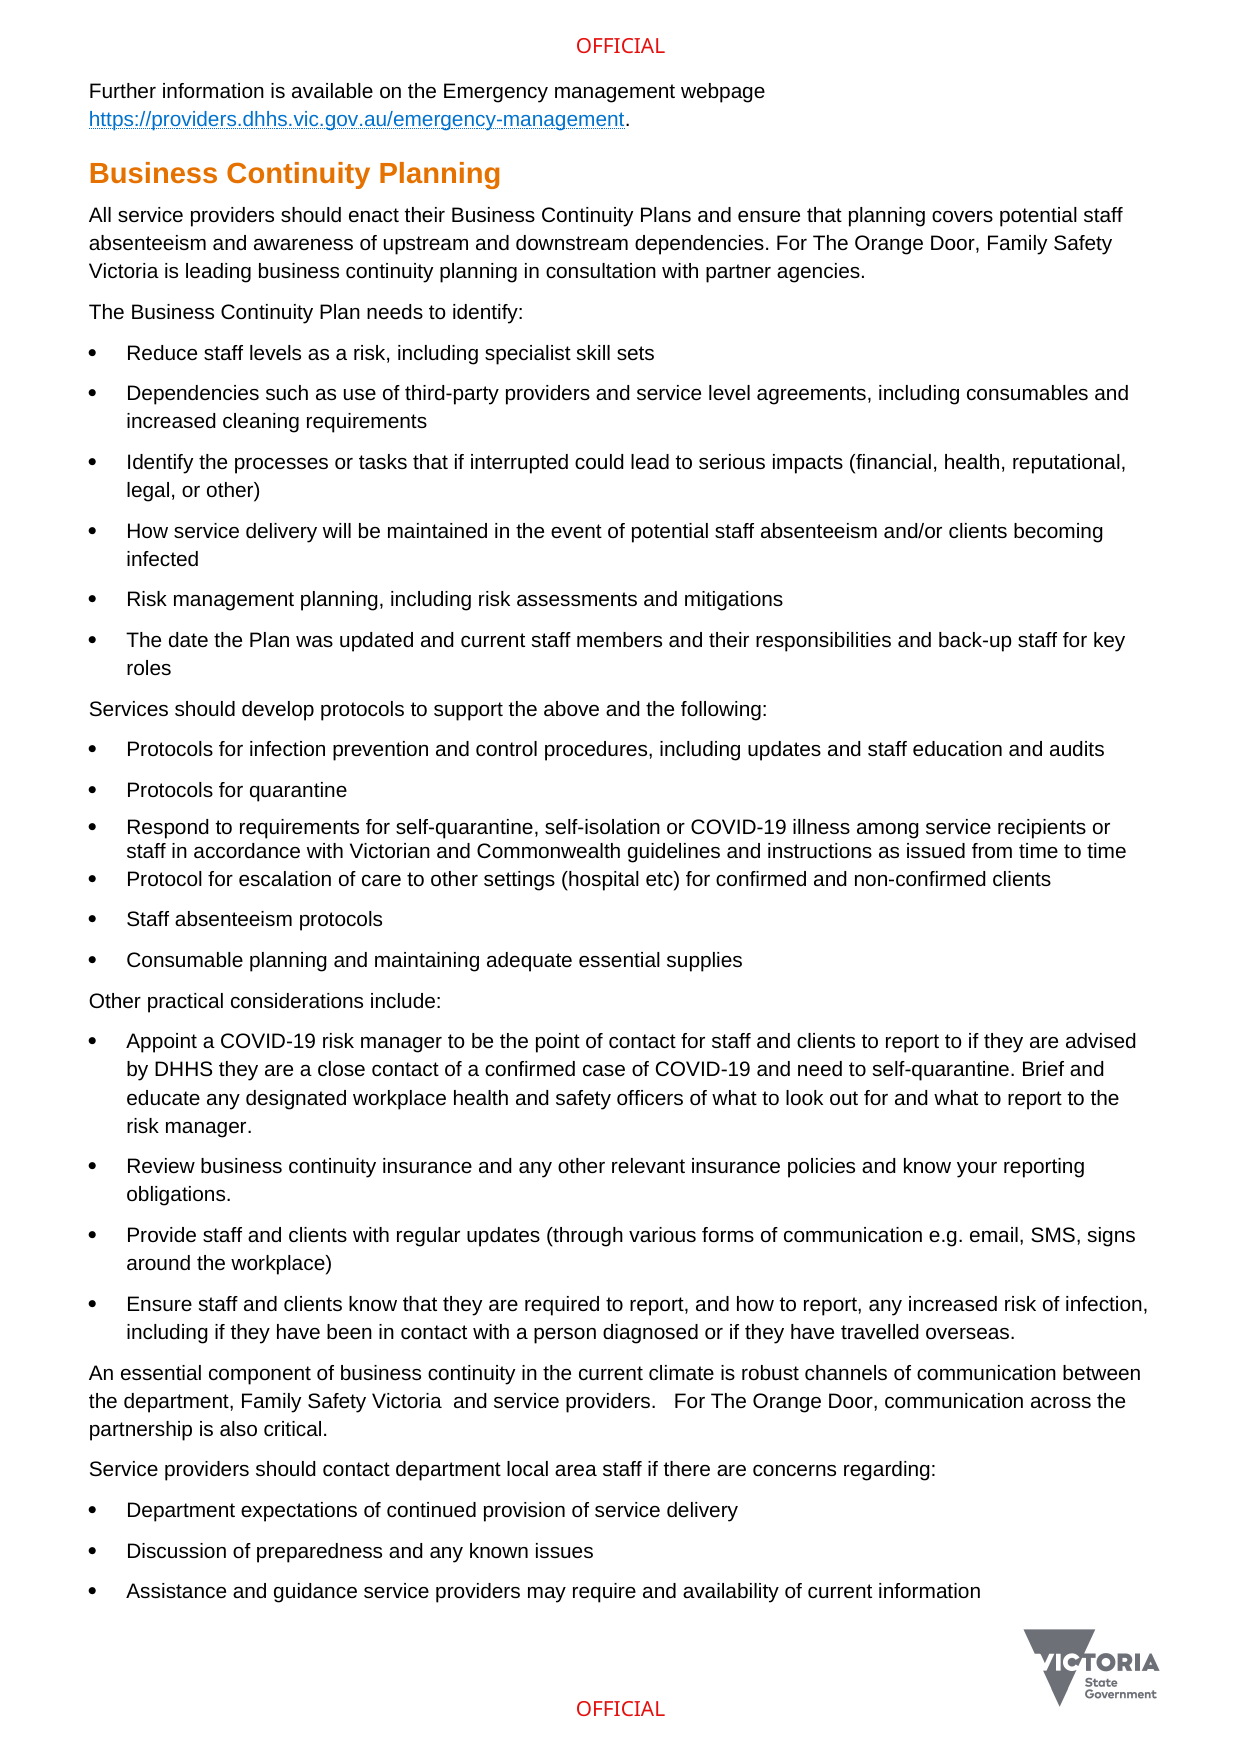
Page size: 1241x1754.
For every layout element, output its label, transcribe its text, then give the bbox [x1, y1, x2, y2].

list Appoint a COVID-19 risk manager to be the point of contact for staff and clients to report to if they are advised by DHHS they are a close contact of a confirmed case of COVID-19 and need to self-quarantine. Brief and educate any designated workplace health and safety officers of what to look out for and what to report to the risk manager. [89, 1025, 1152, 1137]
list Respond to requirements for self-quarantine, self-isolation or COVID-19 illness among service recipients or staff in accordance with Victorian and Commonwealth guidelines and instructions as issued from time to time [89, 814, 1152, 862]
text Services should develop protocols to support the above and the following: [89, 693, 1152, 721]
list Risk management planning, including risk assessments and mitigations [89, 583, 1152, 611]
text Further information is available on the Emergency management webpage https://providers.dhhs.vic.gov.au/emergency-management. [89, 75, 1152, 131]
list Consumable planning and maintaining adequate essential supplies [89, 944, 1152, 972]
subtitle Business Continuity Planning [89, 156, 1152, 189]
list Ensure staff and clients know that they are required to report, and how to report, any increased risk of infection, including if they have been in contact with a person diagnosed or if they have travelled overseas. [89, 1287, 1152, 1344]
text An essential component of business continuity in the current climate is robust channels of communication between the department, Family Safety Victoria and service providers. For The Orange Door, communication across the partnership is also critical. [89, 1356, 1152, 1441]
list Protocol for escalation of care to other settings (hospital etc) for confirmed and non-confirmed clients [89, 862, 1152, 891]
list Protocols for infection prevention and control procedures, including updates and staff education and audits [89, 733, 1152, 761]
text The Business Continuity Plan needs to identify: [89, 296, 1152, 324]
list How service delivery will be maintained in the event of potential staff absenteeism and/or clients becoming infected [89, 514, 1152, 571]
picture [5, 1623, 1241, 1754]
list Provide staff and clients with regular updates (through various forms of communication e.g. email, SMS, signs around the workplace) [89, 1219, 1152, 1275]
list Dependencies such as use of third-party providers and service level agreements, including consumables and increased cleaning requirements [89, 377, 1152, 433]
list Review business continuity insurance and any other relevant insurance policies and know your reporting obligations. [89, 1150, 1152, 1206]
text Service providers should contact department local area staff if there are concerns regarding: [89, 1453, 1152, 1481]
list Identify the processes or tasks that if interrupted could lead to serious impacts (financial, health, reputational, legal, or other) [89, 446, 1152, 502]
text All service providers should enact their Business Continuity Plans and ensure that planning covers potential staff absenteeism and awareness of upstream and downstream dependencies. For The Orange Door, Family Safety Victoria is leading business continuity planning in consultation with partner agencies. [89, 199, 1152, 283]
list Department expectations of continued provision of service delivery [89, 1494, 1152, 1522]
text Other practical considerations include: [89, 984, 1152, 1012]
list The date the Plan was updated and current staff members and their responsibilities and back-up staff for key roles [89, 624, 1152, 680]
list Reduce staff levels as a risk, including specialist skill sets [89, 336, 1152, 364]
list Assistance and guidance service providers may require and availability of current information [89, 1575, 1152, 1603]
list Staff absenteeism protocols [89, 903, 1152, 931]
list Protocols for quarantine [89, 774, 1152, 802]
list Discussion of preparedness and any known issues [89, 1534, 1152, 1562]
